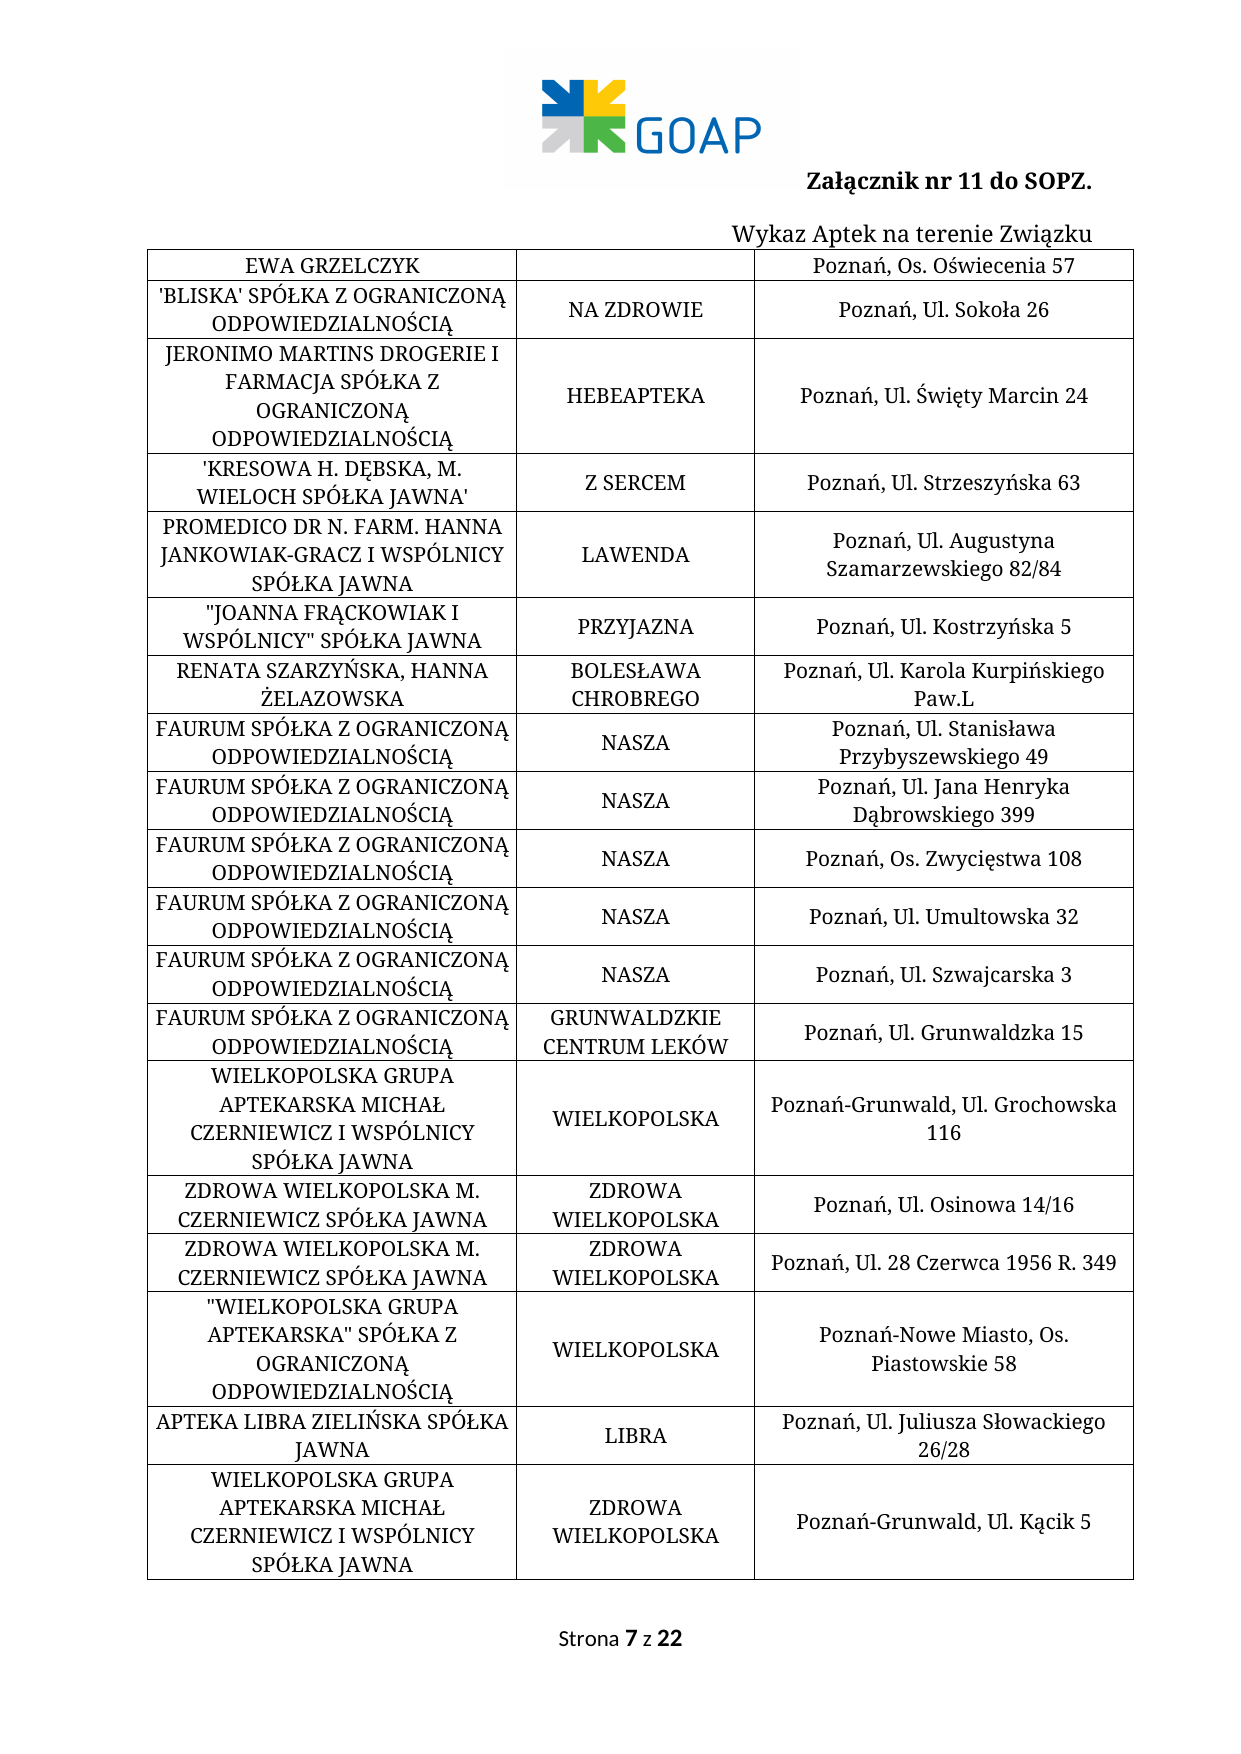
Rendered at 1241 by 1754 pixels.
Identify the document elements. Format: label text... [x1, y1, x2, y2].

table_cell ZDROWA WIELKOPOLSKA M. CZERNIEWICZ SPÓŁKA JAWNA [148, 1176, 516, 1233]
table_cell NASZA [517, 714, 754, 771]
table_cell NASZA [517, 888, 754, 944]
table_cell Poznań, Ul. Strzeszyńska 63 [755, 454, 1133, 511]
table_cell Poznań, Ul. Sokoła 26 [755, 281, 1133, 338]
table_cell Poznań, Ul. Osinowa 14/16 [755, 1176, 1133, 1233]
table_cell PROMEDICO DR N. FARM. HANNA JANKOWIAK-GRACZ I WSPÓLNICY SPÓŁKA JAWNA [148, 512, 516, 597]
table_cell GRUNWALDZKIE CENTRUM LEKÓW [517, 1004, 754, 1060]
table_cell EWA GRZELCZYK [148, 250, 516, 280]
table_cell 'KRESOWA H. DĘBSKA, M. WIELOCH SPÓŁKA JAWNA' [148, 454, 516, 511]
table_cell NASZA [517, 772, 754, 829]
table_cell WIELKOPOLSKA GRUPA APTEKARSKA MICHAŁ CZERNIEWICZ I WSPÓLNICY SPÓŁKA JAWNA [148, 1061, 516, 1175]
table_cell ZDROWA WIELKOPOLSKA M. CZERNIEWICZ SPÓŁKA JAWNA [148, 1234, 516, 1291]
table_cell Poznań, Ul. Szwajcarska 3 [755, 946, 1133, 1002]
table_cell Poznań, Ul. 28 Czerwca 1956 R. 349 [755, 1234, 1133, 1291]
table_cell 'BLISKA' SPÓŁKA Z OGRANICZONĄ ODPOWIEDZIALNOŚCIĄ [148, 281, 516, 338]
table_cell NASZA [517, 946, 754, 1002]
table_cell LAWENDA [517, 512, 754, 597]
table_cell NASZA [517, 830, 754, 887]
table_cell ZDROWA WIELKOPOLSKA [517, 1176, 754, 1233]
table_cell Z SERCEM [517, 454, 754, 511]
table_cell "JOANNA FRĄCKOWIAK I WSPÓLNICY" SPÓŁKA JAWNA [148, 598, 516, 655]
table_cell BOLESŁAWA CHROBREGO [517, 656, 754, 713]
table_cell Poznań, Ul. Stanisława Przybyszewskiego 49 [755, 714, 1133, 771]
table_cell FAURUM SPÓŁKA Z OGRANICZONĄ ODPOWIEDZIALNOŚCIĄ [148, 1004, 516, 1060]
table_cell HEBEAPTEKA [517, 339, 754, 453]
table_cell Poznań, Ul. Grunwaldzka 15 [755, 1004, 1133, 1060]
table_cell Poznań-Grunwald, Ul. Kącik 5 [755, 1465, 1133, 1578]
table_cell Poznań, Os. Zwycięstwa 108 [755, 830, 1133, 887]
table_cell "WIELKOPOLSKA GRUPA APTEKARSKA" SPÓŁKA Z OGRANICZONĄ ODPOWIEDZIALNOŚCIĄ [148, 1292, 516, 1406]
table_cell FAURUM SPÓŁKA Z OGRANICZONĄ ODPOWIEDZIALNOŚCIĄ [148, 946, 516, 1002]
table_cell Poznań, Ul. Augustyna Szamarzewskiego 82/84 [755, 512, 1133, 597]
table_cell FAURUM SPÓŁKA Z OGRANICZONĄ ODPOWIEDZIALNOŚCIĄ [148, 714, 516, 771]
table_cell NA ZDROWIE [517, 281, 754, 338]
table_cell ZDROWA WIELKOPOLSKA [517, 1465, 754, 1578]
table_cell WIELKOPOLSKA GRUPA APTEKARSKA MICHAŁ CZERNIEWICZ I WSPÓLNICY SPÓŁKA JAWNA [148, 1465, 516, 1578]
table_cell FAURUM SPÓŁKA Z OGRANICZONĄ ODPOWIEDZIALNOŚCIĄ [148, 888, 516, 944]
table_cell JERONIMO MARTINS DROGERIE I FARMACJA SPÓŁKA Z OGRANICZONĄ ODPOWIEDZIALNOŚCIĄ [148, 339, 516, 453]
table_cell Poznań, Ul. Jana Henryka Dąbrowskiego 399 [755, 772, 1133, 829]
table_cell RENATA SZARZYŃSKA, HANNA ŻELAZOWSKA [148, 656, 516, 713]
table_cell ZDROWA WIELKOPOLSKA [517, 1234, 754, 1291]
table_cell PRZYJAZNA [517, 598, 754, 655]
table_cell Poznań, Ul. Juliusza Słowackiego 26/28 [755, 1407, 1133, 1464]
table_cell APTEKA LIBRA ZIELIŃSKA SPÓŁKA JAWNA [148, 1407, 516, 1464]
table_cell Poznań, Ul. Święty Marcin 24 [755, 339, 1133, 453]
table_cell WIELKOPOLSKA [517, 1292, 754, 1406]
table_cell Poznań, Os. Oświecenia 57 [755, 250, 1133, 280]
table_cell Poznań, Ul. Karola Kurpińskiego Paw.L [755, 656, 1133, 713]
table_cell FAURUM SPÓŁKA Z OGRANICZONĄ ODPOWIEDZIALNOŚCIĄ [148, 830, 516, 887]
table_cell Poznań, Ul. Kostrzyńska 5 [755, 598, 1133, 655]
table_cell Poznań, Ul. Umultowska 32 [755, 888, 1133, 944]
table_cell WIELKOPOLSKA [517, 1061, 754, 1175]
table_cell Poznań-Nowe Miasto, Os. Piastowskie 58 [755, 1292, 1133, 1406]
table_cell FAURUM SPÓŁKA Z OGRANICZONĄ ODPOWIEDZIALNOŚCIĄ [148, 772, 516, 829]
table_cell [517, 250, 754, 280]
table_cell Poznań-Grunwald, Ul. Grochowska 116 [755, 1061, 1133, 1175]
table_cell LIBRA [517, 1407, 754, 1464]
